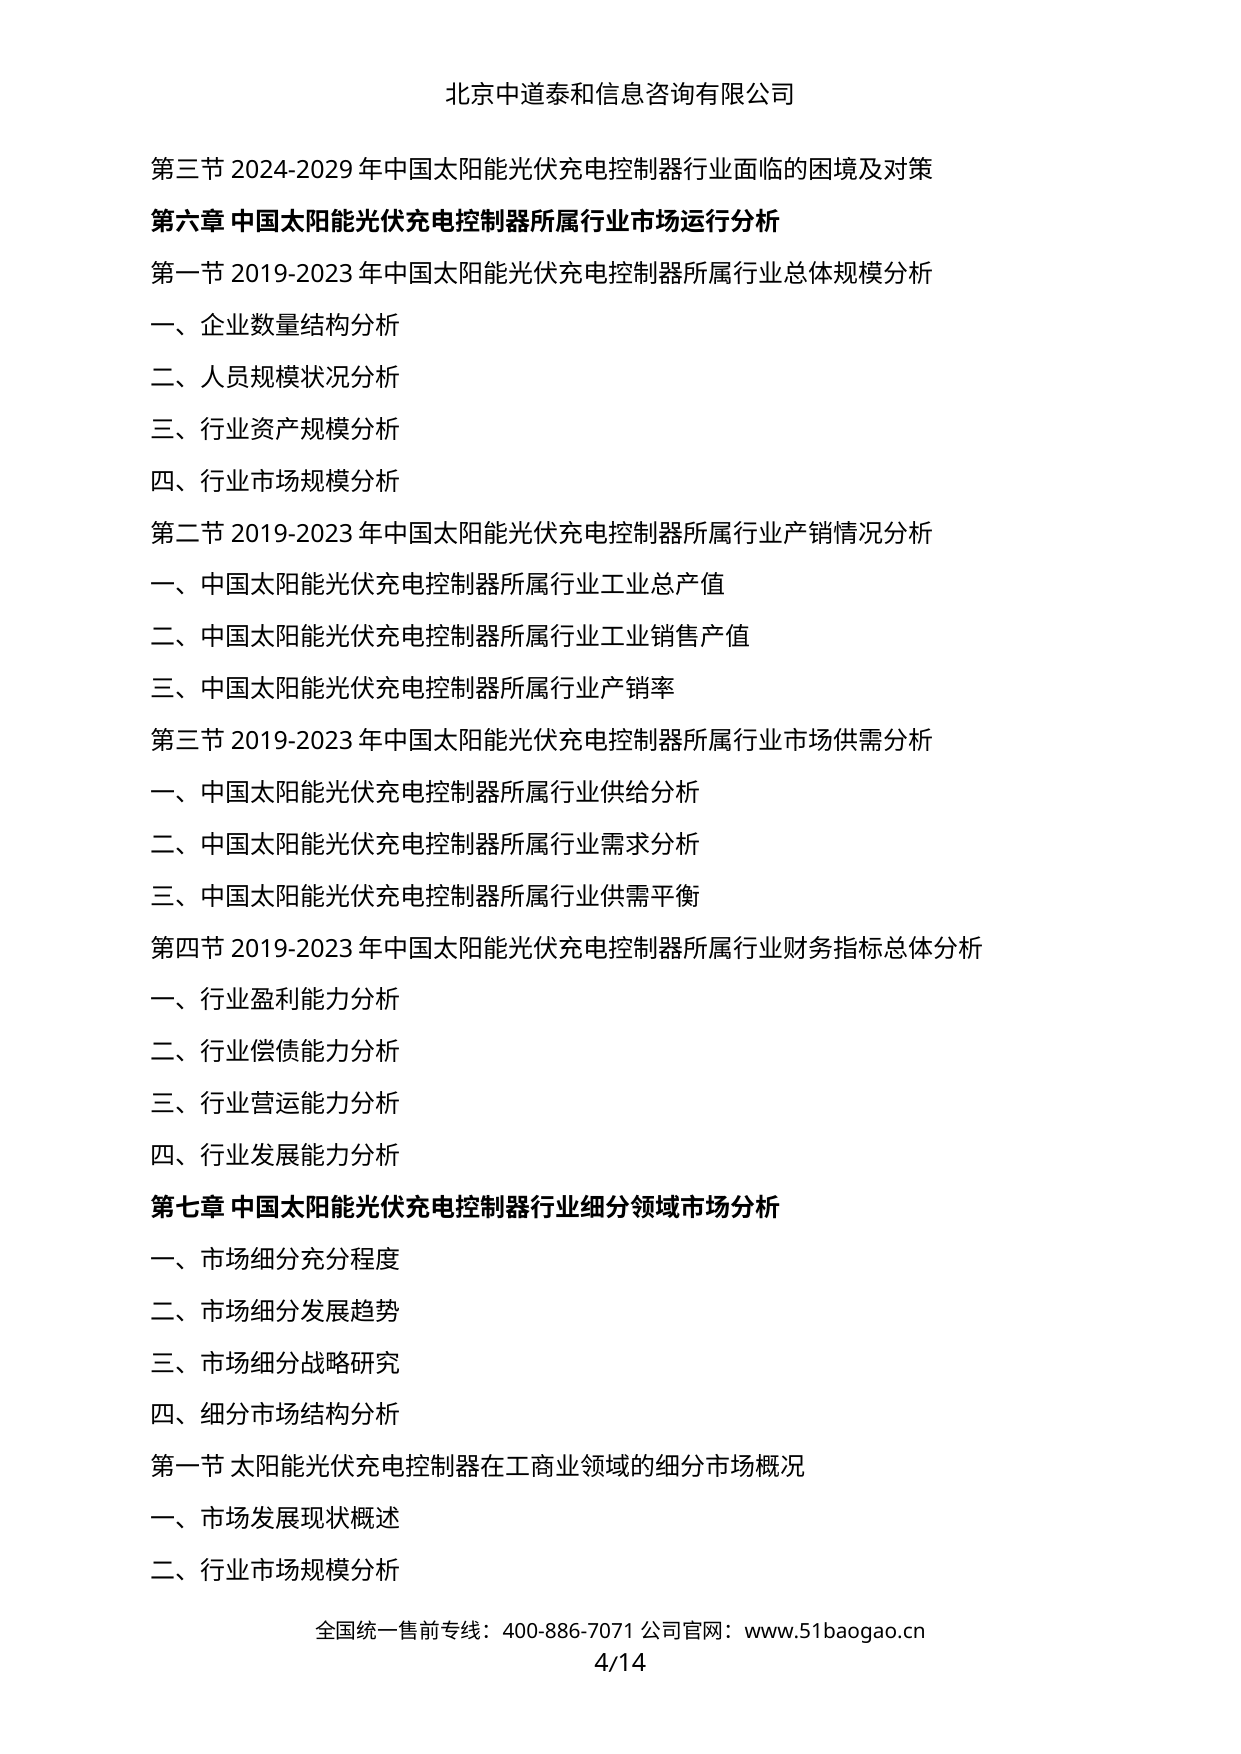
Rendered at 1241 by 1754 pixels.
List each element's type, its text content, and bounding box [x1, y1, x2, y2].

text 四、细分市场结构分析 [150, 1395, 1090, 1431]
text 一、企业数量结构分析 [150, 306, 1090, 342]
text 二、中国太阳能光伏充电控制器所属行业需求分析 [150, 824, 1090, 861]
text 第一节 2019-2023年中国太阳能光伏充电控制器所属行业总体规模分析 [150, 254, 1090, 290]
text 三、市场细分战略研究 [150, 1343, 1090, 1379]
text 第四节 2019-2023年中国太阳能光伏充电控制器所属行业财务指标总体分析 [150, 928, 1090, 964]
text 第一节 太阳能光伏充电控制器在工商业领域的细分市场概况 [150, 1447, 1090, 1483]
text 二、人员规模状况分析 [150, 357, 1090, 394]
text 第六章 中国太阳能光伏充电控制器所属行业市场运行分析 [150, 202, 1090, 238]
text 三、行业资产规模分析 [150, 409, 1090, 446]
text 三、中国太阳能光伏充电控制器所属行业供需平衡 [150, 876, 1090, 912]
text 二、行业偿债能力分析 [150, 1032, 1090, 1068]
text 第三节 2024-2029年中国太阳能光伏充电控制器行业面临的困境及对策 [150, 150, 1090, 186]
text 一、行业盈利能力分析 [150, 980, 1090, 1016]
text 第二节 2019-2023年中国太阳能光伏充电控制器所属行业产销情况分析 [150, 513, 1090, 549]
text 一、中国太阳能光伏充电控制器所属行业供给分析 [150, 772, 1090, 809]
text 二、中国太阳能光伏充电控制器所属行业工业销售产值 [150, 617, 1090, 653]
text 第七章 中国太阳能光伏充电控制器行业细分领域市场分析 [150, 1187, 1090, 1224]
text 第三节 2019-2023年中国太阳能光伏充电控制器所属行业市场供需分析 [150, 721, 1090, 757]
text 四、行业市场规模分析 [150, 461, 1090, 497]
text 一、中国太阳能光伏充电控制器所属行业工业总产值 [150, 565, 1090, 601]
text 三、中国太阳能光伏充电控制器所属行业产销率 [150, 669, 1090, 705]
text 三、行业营运能力分析 [150, 1084, 1090, 1120]
text 一、市场细分充分程度 [150, 1239, 1090, 1276]
text 一、市场发展现状概述 [150, 1499, 1090, 1535]
text 二、行业市场规模分析 [150, 1551, 1090, 1587]
text 二、市场细分发展趋势 [150, 1291, 1090, 1327]
text 四、行业发展能力分析 [150, 1136, 1090, 1172]
